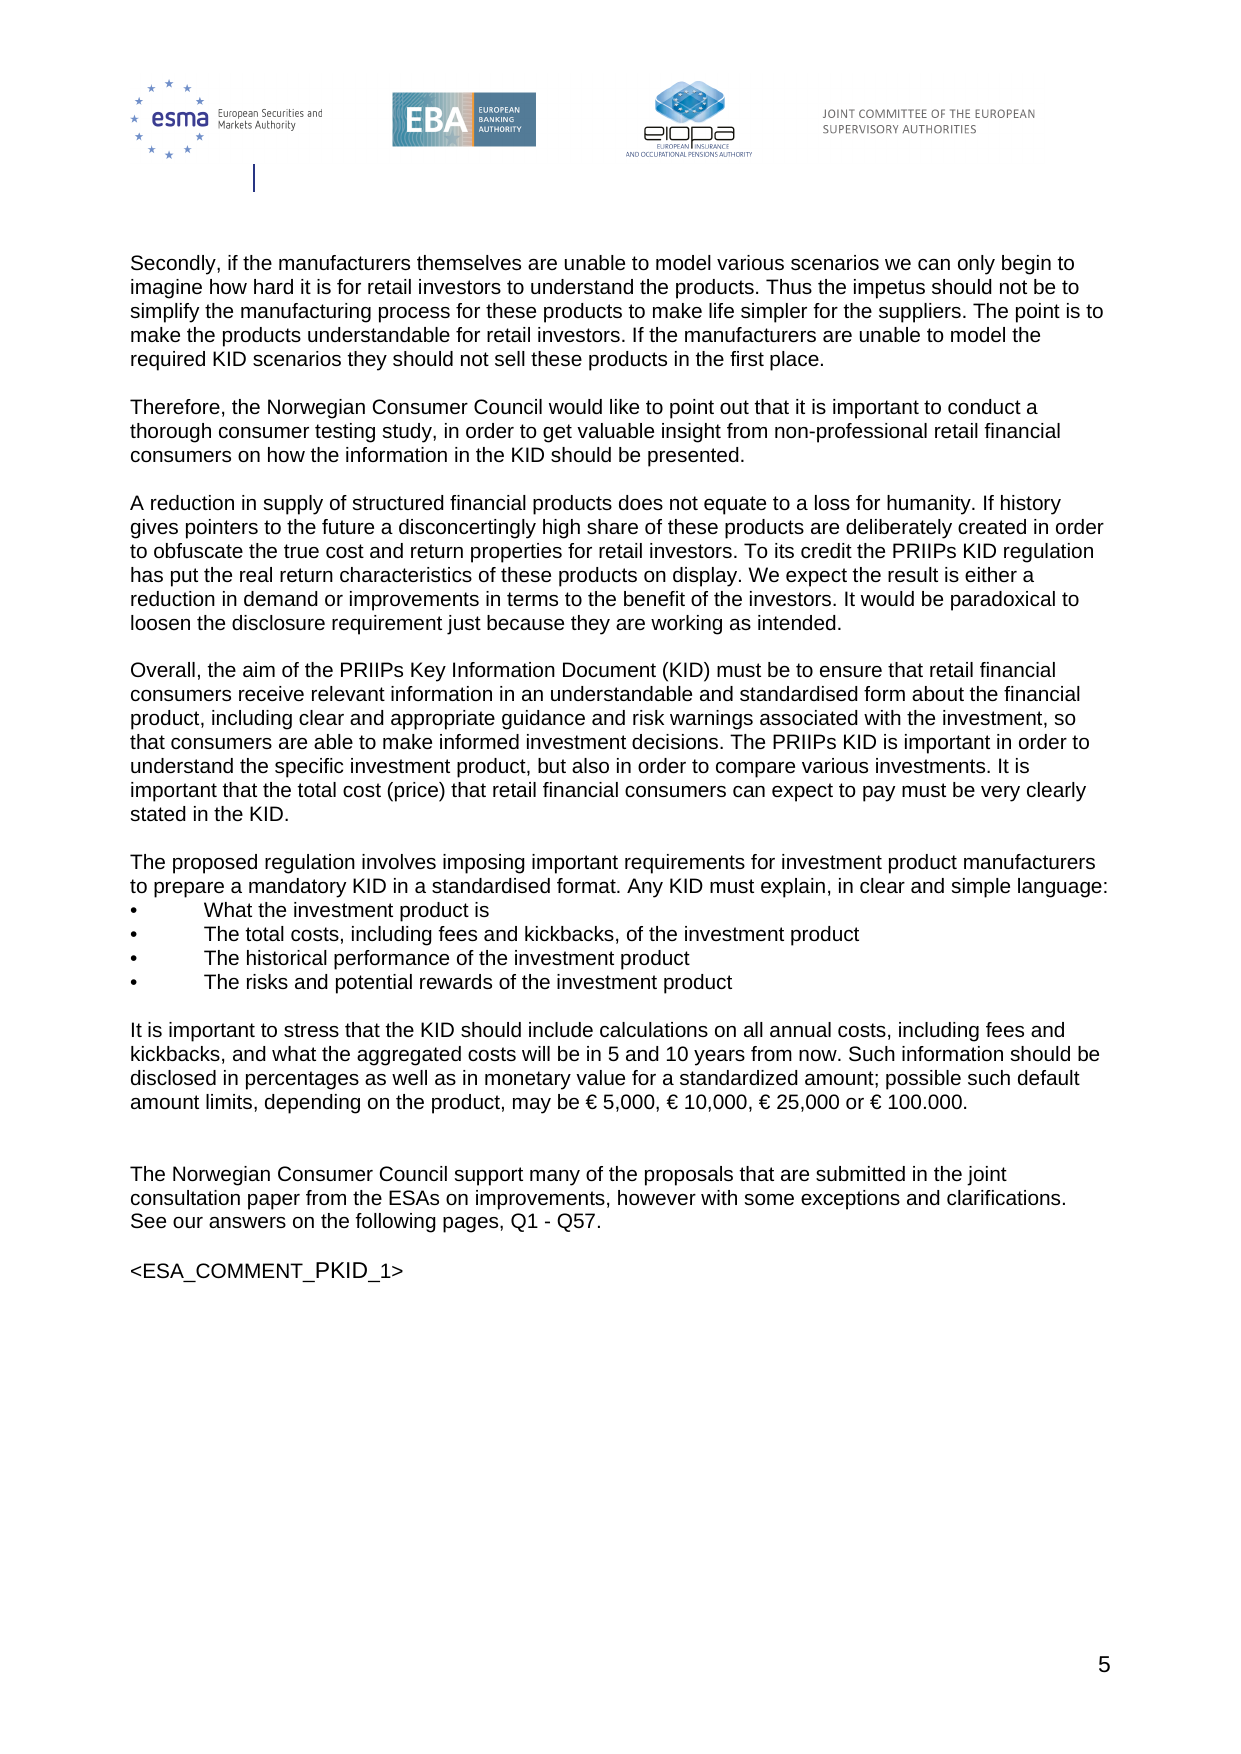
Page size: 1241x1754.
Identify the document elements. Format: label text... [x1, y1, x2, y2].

text • What the investment product is [130, 898, 1110, 922]
text • The historical performance of the investment product [130, 946, 1110, 970]
text • The total costs, including fees and kickbacks, of the investment product [130, 922, 1110, 946]
text It is important to stress that the KID should include calculations on all annual costs, including fees and kickbacks, and what the aggregated costs will be in 5 and 10 years from now. Such information should be disclosed in percentages as well as in monetary value for a standardized amount; possible such default amount limits, depending on the product, may be € 5,000, € 10,000, € 25,000 or € 100.000. [130, 1018, 1110, 1113]
text Therefore, the Norwegian Consumer Council would like to point out that it is important to conduct a thorough consumer testing study, in order to get valuable insight from non-professional retail financial consumers on how the information in the KID should be presented. [130, 395, 1110, 467]
text <ESA_COMMENT_PKID_1> [130, 1257, 1110, 1284]
text The Norwegian Consumer Council support many of the proposals that are submitted in the joint consultation paper from the ESAs on improvements, however with some exceptions and clarifications. See our answers on the following pages, Q1 - Q57. [130, 1161, 1110, 1233]
picture [129, 73, 1045, 164]
text The proposed regulation involves imposing important requirements for investment product manufacturers to prepare a mandatory KID in a standardised format. Any KID must explain, in clear and simple language: [130, 850, 1110, 898]
text Overall, the aim of the PRIIPs Key Information Document (KID) must be to ensure that retail financial consumers receive relevant information in an understandable and standardised form about the financial product, including clear and appropriate guidance and risk warnings associated with the investment, so that consumers are able to make informed investment decisions. The PRIIPs KID is important in order to understand the specific investment product, but also in order to compare various investments. It is important that the total cost (price) that retail financial consumers can expect to pay must be very clearly stated in the KID. [130, 658, 1110, 826]
text A reduction in supply of structured financial products does not equate to a loss for humanity. If history gives pointers to the future a disconcertingly high share of these products are deliberately created in order to obfuscate the true cost and return properties for retail investors. To its credit the PRIIPs KID regulation has put the real return characteristics of these products on display. We expect the result is either a reduction in demand or improvements in terms to the benefit of the investors. It would be paradoxical to loosen the disclosure requirement just because they are working as intended. [130, 491, 1110, 634]
text Secondly, if the manufacturers themselves are unable to model various scenarios we can only begin to imagine how hard it is for retail investors to understand the products. Thus the impetus should not be to simplify the manufacturing process for these products to make life simpler for the suppliers. The point is to make the products understandable for retail investors. If the manufacturers are unable to model the required KID scenarios they should not sell these products in the first place. [130, 251, 1110, 371]
text • The risks and potential rewards of the investment product [130, 970, 1110, 994]
